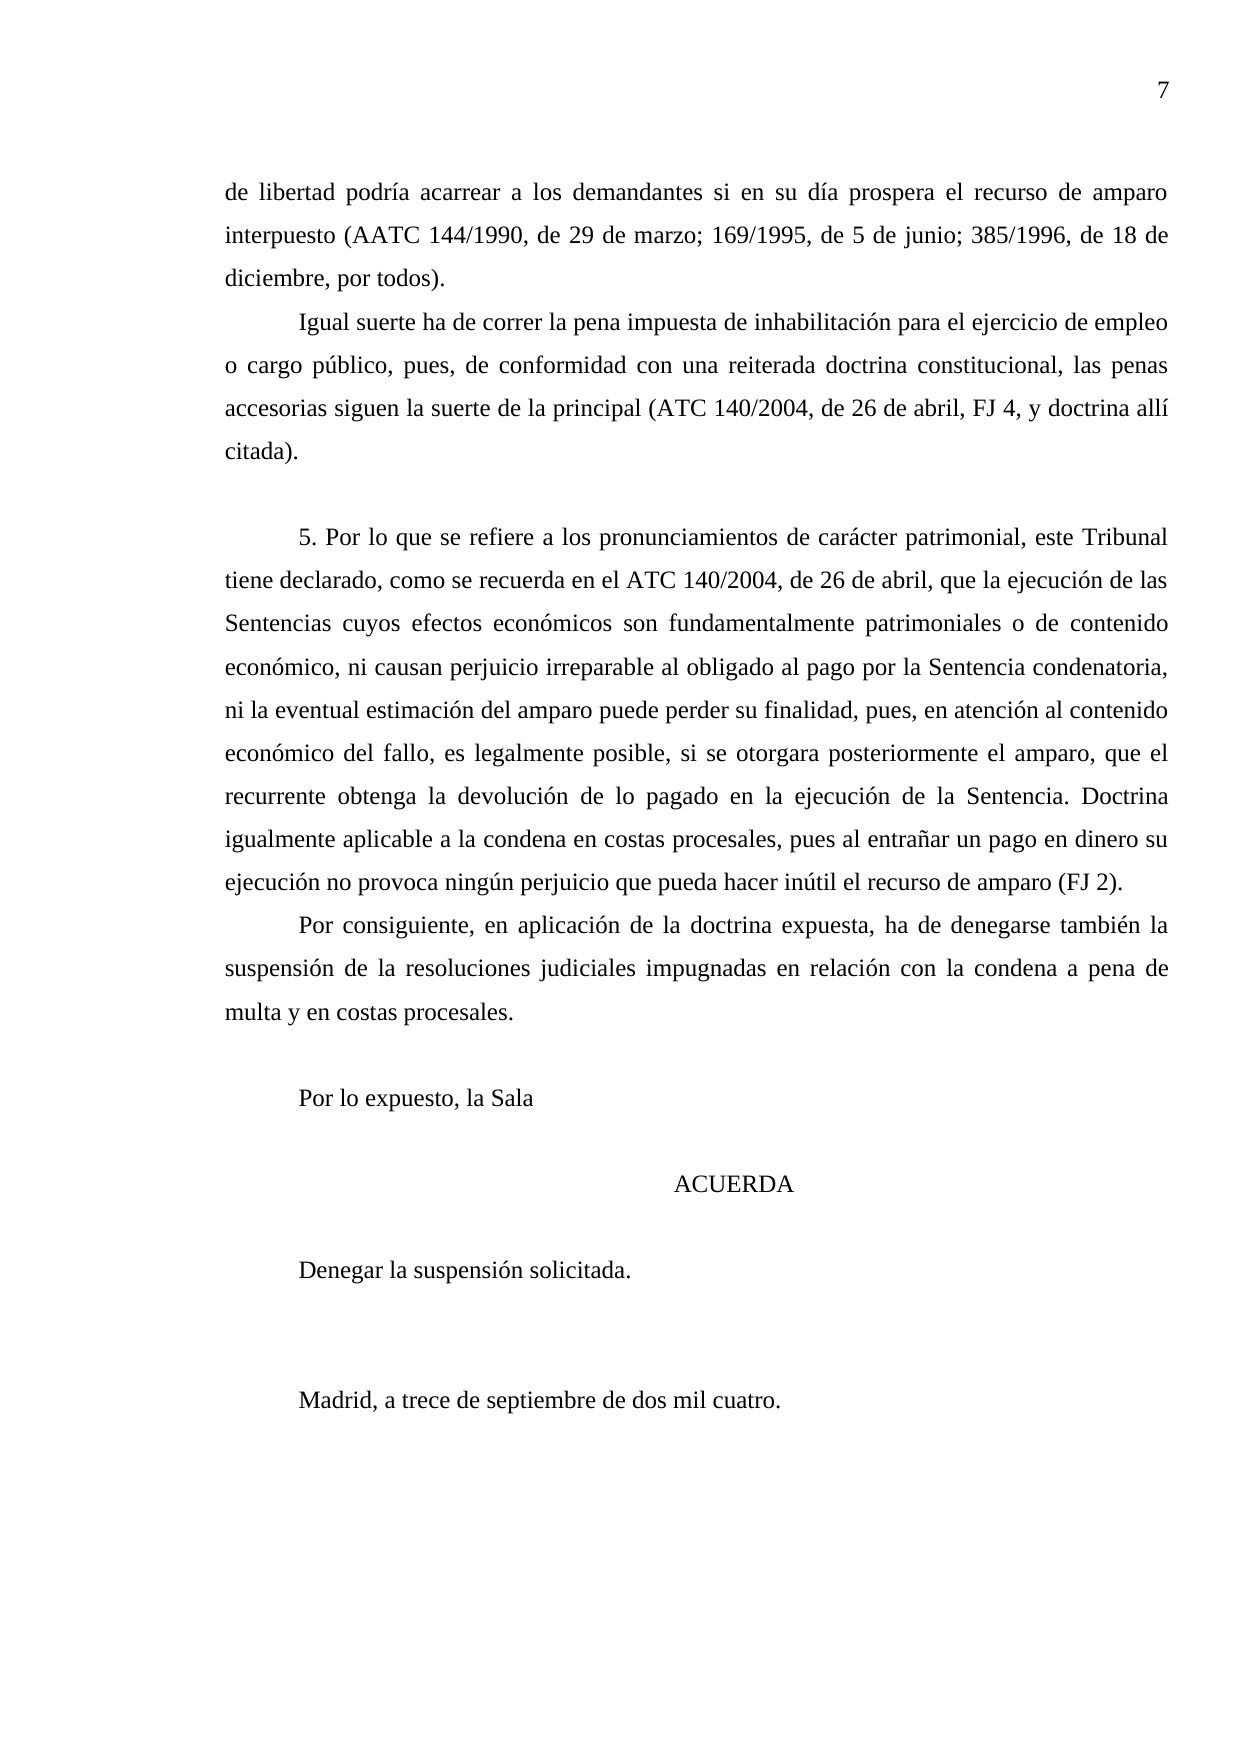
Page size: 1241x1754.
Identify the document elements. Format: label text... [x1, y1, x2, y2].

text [224, 177, 1169, 292]
text Por consiguiente, en aplicación de la doctrina expuesta, ha de denegarse también la suspensión de la resoluciones judiciales impugnadas en relación con la condena a pena de multa y en costas procesales. [224, 910, 1169, 1025]
text Denegar la suspensión solicitada. [224, 1255, 1169, 1284]
text Madrid, a trece de septiembre de dos mil cuatro. [224, 1385, 1169, 1413]
text Por lo expuesto, la Sala [224, 1083, 1169, 1112]
text Igual suerte ha de correr la pena impuesta de inhabilitación para el ejercicio de empleo o cargo público, pues, de conformidad con una reiterada doctrina constitucional, las penas accesorias siguen la suerte de la principal (ATC 140/2004, de 26 de abril, FJ 4, y doctrina allí citada). [224, 307, 1169, 465]
text ACUERDA [224, 1169, 1169, 1198]
text 5. Por lo que se refiere a los pronunciamientos de carácter patrimonial, este Tribunal tiene declarado, como se recuerda en el ATC 140/2004, de 26 de abril, que la ejecución de las Sentencias cuyos efectos económicos son fundamentalmente patrimoniales o de contenido económico, ni causan perjuicio irreparable al obligado al pago por la Sentencia condenatoria, ni la eventual estimación del amparo puede perder su finalidad, pues, en atención al contenido económico del fallo, es legalmente posible, si se otorgara posteriormente el amparo, que el recurrente obtenga la devolución de lo pagado en la ejecución de la Sentencia. Doctrina igualmente aplicable a la condena en costas procesales, pues al entrañar un pago en dinero su ejecución no provoca ningún perjuicio que pueda hacer inútil el recurso de amparo (FJ 2). [224, 522, 1169, 896]
